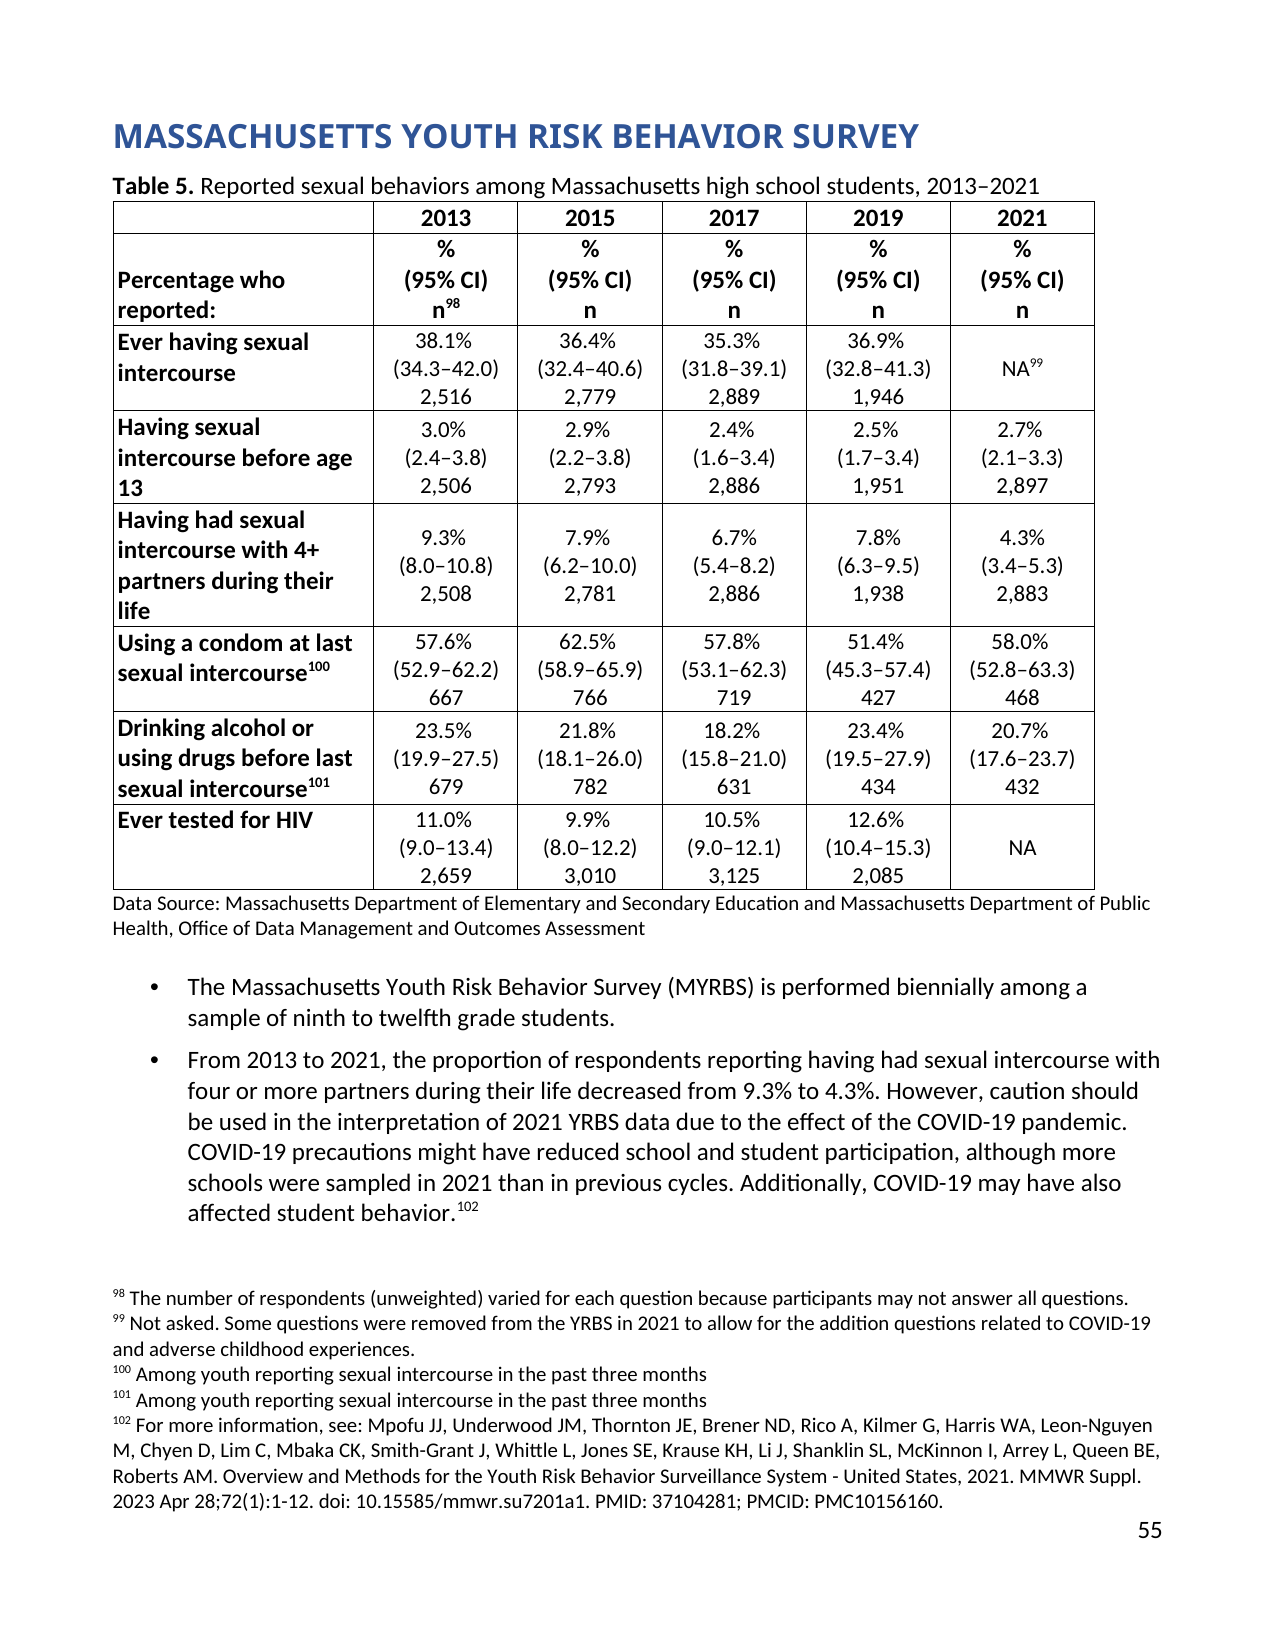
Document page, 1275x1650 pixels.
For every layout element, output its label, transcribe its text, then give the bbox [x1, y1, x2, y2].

table_cell 38.1% (34.3–42.0) 2,516 [374, 326, 517, 410]
table_cell 7.8% (6.3–9.5) 1,938 [807, 504, 950, 626]
text Data Source: Massachusetts Department of Elementary and Secondary Education and Massachusetts Department of Public Health, Office of Data Management and Outcomes Assessment [112, 890, 1162, 941]
table_cell Having sexual intercourse before age 13 [114, 411, 373, 503]
table_cell Drinking alcohol or using drugs before last sexual intercourse [114, 712, 373, 804]
table_cell Using a condom at last sexual intercourse [114, 627, 373, 711]
table_cell 57.6% (52.9–62.2) 667 [374, 627, 517, 711]
table_cell 20.7% (17.6–23.7) 432 [951, 712, 1094, 804]
table_cell 9.9% (8.0–12.2) 3,010 [518, 805, 662, 889]
table_cell 11.0% (9.0–13.4) 2,659 [374, 805, 517, 889]
text From 2013 to 2021, the proportion of respondents reporting having had sexual intercourse with four or more partners during their life decreased from 9.3% to 4.3%. However, caution should be used in the interpretation of 2021 YRBS data due to the effect of the COVID-19 pandemic. COVID-19 precautions might have reduced school and student participation, although more schools were sampled in 2021 than in previous cycles. Additionally, COVID-19 may have also affected student behavior. [150, 1045, 1162, 1228]
table_cell 35.3% (31.8–39.1) 2,889 [663, 326, 806, 410]
table_cell Having had sexual intercourse with 4+ partners during their life [114, 504, 373, 626]
table_cell % (95% CI) n [663, 234, 806, 325]
table_cell 12.6% (10.4–15.3) 2,085 [807, 805, 950, 889]
table_cell 9.3% (8.0–10.8) 2,508 [374, 504, 517, 626]
text Table 5. Reported sexual behaviors among Massachusetts high school students, 2013–2021 [112, 170, 1162, 201]
table_cell 2.4% (1.6–3.4) 2,886 [663, 411, 806, 503]
table_cell 23.5% (19.9–27.5) 679 [374, 712, 517, 804]
table_cell 2.9% (2.2–3.8) 2,793 [518, 411, 662, 503]
table_cell 57.8% (53.1–62.3) 719 [663, 627, 806, 711]
table_cell 36.4% (32.4–40.6) 2,779 [518, 326, 662, 410]
table_cell 21.8% (18.1–26.0) 782 [518, 712, 662, 804]
table_header 2015 [518, 202, 662, 232]
table_header 2017 [663, 202, 806, 232]
table_cell 10.5% (9.0–12.1) 3,125 [663, 805, 806, 889]
table_cell 51.4% (45.3–57.4) 427 [807, 627, 950, 711]
table_header [114, 202, 373, 232]
table_cell 23.4% (19.5–27.9) 434 [807, 712, 950, 804]
table_cell 18.2% (15.8–21.0) 631 [663, 712, 806, 804]
table_header 2021 [951, 202, 1094, 232]
table_cell % (95% CI) n [374, 234, 517, 325]
table_cell 2.7% (2.1–3.3) 2,897 [951, 411, 1094, 503]
table_cell % (95% CI) n [518, 234, 662, 325]
table_header 2019 [807, 202, 950, 232]
table_header 2013 [374, 202, 517, 232]
table_cell NA [951, 805, 1094, 889]
text The Massachusetts Youth Risk Behavior Survey (MYRBS) is performed biennially among a sample of ninth to twelfth grade students. [150, 971, 1162, 1032]
table_cell 4.3% (3.4–5.3) 2,883 [951, 504, 1094, 626]
table_cell 62.5% (58.9–65.9) 766 [518, 627, 662, 711]
table_cell 36.9% (32.8–41.3) 1,946 [807, 326, 950, 410]
table_cell % (95% CI) n [807, 234, 950, 325]
table_cell 6.7% (5.4–8.2) 2,886 [663, 504, 806, 626]
table_cell 7.9% (6.2–10.0) 2,781 [518, 504, 662, 626]
table_cell 2.5% (1.7–3.4) 1,951 [807, 411, 950, 503]
table_cell 3.0% (2.4–3.8) 2,506 [374, 411, 517, 503]
table_cell 58.0% (52.8–63.3) 468 [951, 627, 1094, 711]
table_cell Ever tested for HIV [114, 805, 373, 889]
table_cell % (95% CI) n [951, 234, 1094, 325]
table_cell Percentage who reported: [114, 234, 373, 325]
subtitle MASSACHUSETTS YOUTH RISK BEHAVIOR SURVEY [112, 112, 1162, 158]
table_cell Ever having sexual intercourse [114, 326, 373, 410]
table_cell NA [951, 326, 1094, 410]
